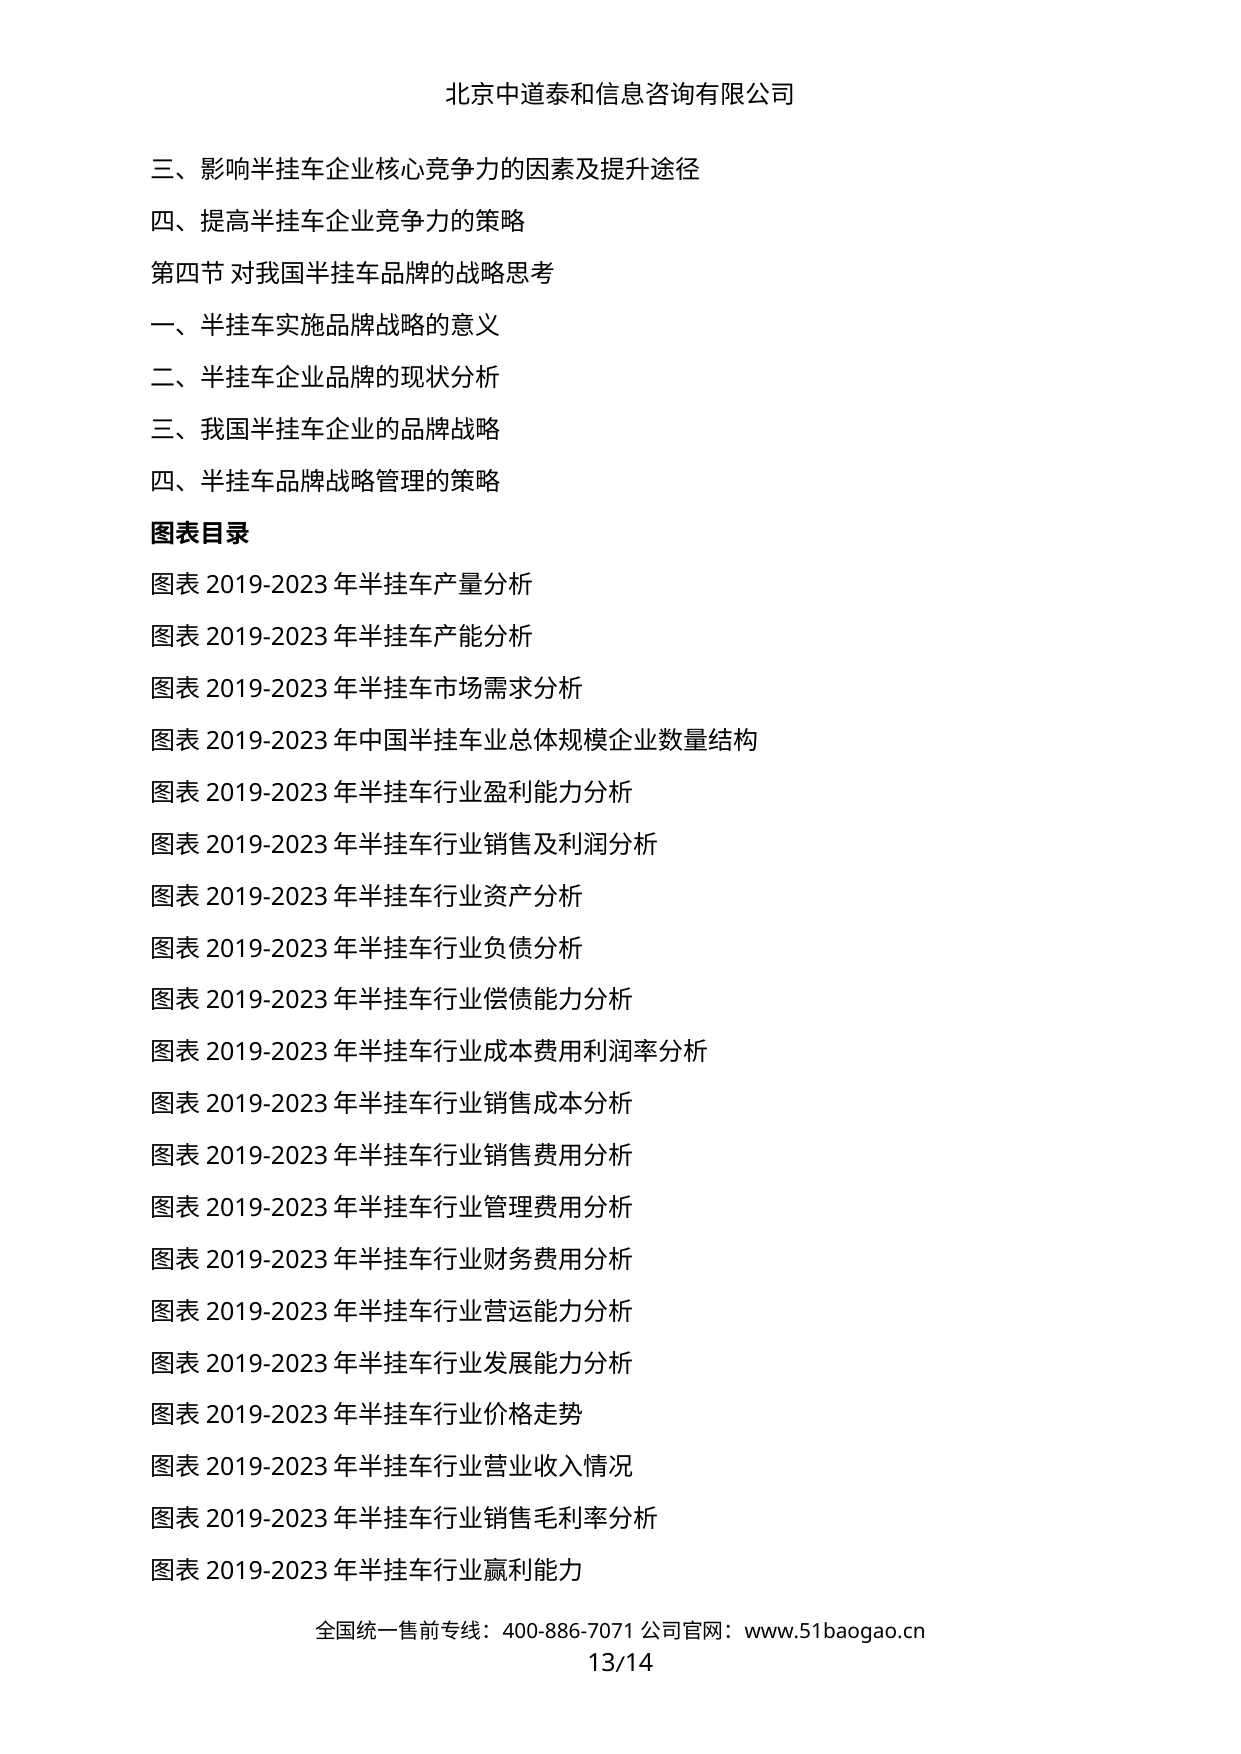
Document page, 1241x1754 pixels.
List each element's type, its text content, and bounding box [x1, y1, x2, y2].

text 图表 2019-2023年半挂车行业营业收入情况 [150, 1447, 1090, 1483]
text 第四节 对我国半挂车品牌的战略思考 [150, 254, 1090, 290]
text 图表 2019-2023年半挂车市场需求分析 [150, 669, 1090, 705]
text 图表 2019-2023年半挂车行业销售费用分析 [150, 1136, 1090, 1172]
text 图表 2019-2023年半挂车行业成本费用利润率分析 [150, 1032, 1090, 1068]
text 图表 2019-2023年半挂车行业销售及利润分析 [150, 824, 1090, 861]
text 图表 2019-2023年半挂车行业销售毛利率分析 [150, 1499, 1090, 1535]
text 图表 2019-2023年半挂车行业偿债能力分析 [150, 980, 1090, 1016]
text 图表目录 [150, 513, 1090, 549]
text 四、半挂车品牌战略管理的策略 [150, 461, 1090, 497]
text 图表 2019-2023年半挂车行业发展能力分析 [150, 1343, 1090, 1379]
text 图表 2019-2023年半挂车产能分析 [150, 617, 1090, 653]
text 图表 2019-2023年半挂车行业价格走势 [150, 1395, 1090, 1431]
text 图表 2019-2023年半挂车产量分析 [150, 565, 1090, 601]
text 图表 2019-2023年半挂车行业负债分析 [150, 928, 1090, 964]
text 一、半挂车实施品牌战略的意义 [150, 306, 1090, 342]
text 三、我国半挂车企业的品牌战略 [150, 409, 1090, 446]
text 三、影响半挂车企业核心竞争力的因素及提升途径 [150, 150, 1090, 186]
text 图表 2019-2023年半挂车行业销售成本分析 [150, 1084, 1090, 1120]
text 图表 2019-2023年半挂车行业盈利能力分析 [150, 772, 1090, 809]
text 图表 2019-2023年半挂车行业赢利能力 [150, 1551, 1090, 1587]
text 图表 2019-2023年半挂车行业资产分析 [150, 876, 1090, 912]
text 图表 2019-2023年半挂车行业营运能力分析 [150, 1291, 1090, 1327]
text 图表 2019-2023年半挂车行业管理费用分析 [150, 1187, 1090, 1224]
text 四、提高半挂车企业竞争力的策略 [150, 202, 1090, 238]
text 图表 2019-2023年半挂车行业财务费用分析 [150, 1239, 1090, 1276]
text 图表 2019-2023年中国半挂车业总体规模企业数量结构 [150, 721, 1090, 757]
text 二、半挂车企业品牌的现状分析 [150, 357, 1090, 394]
